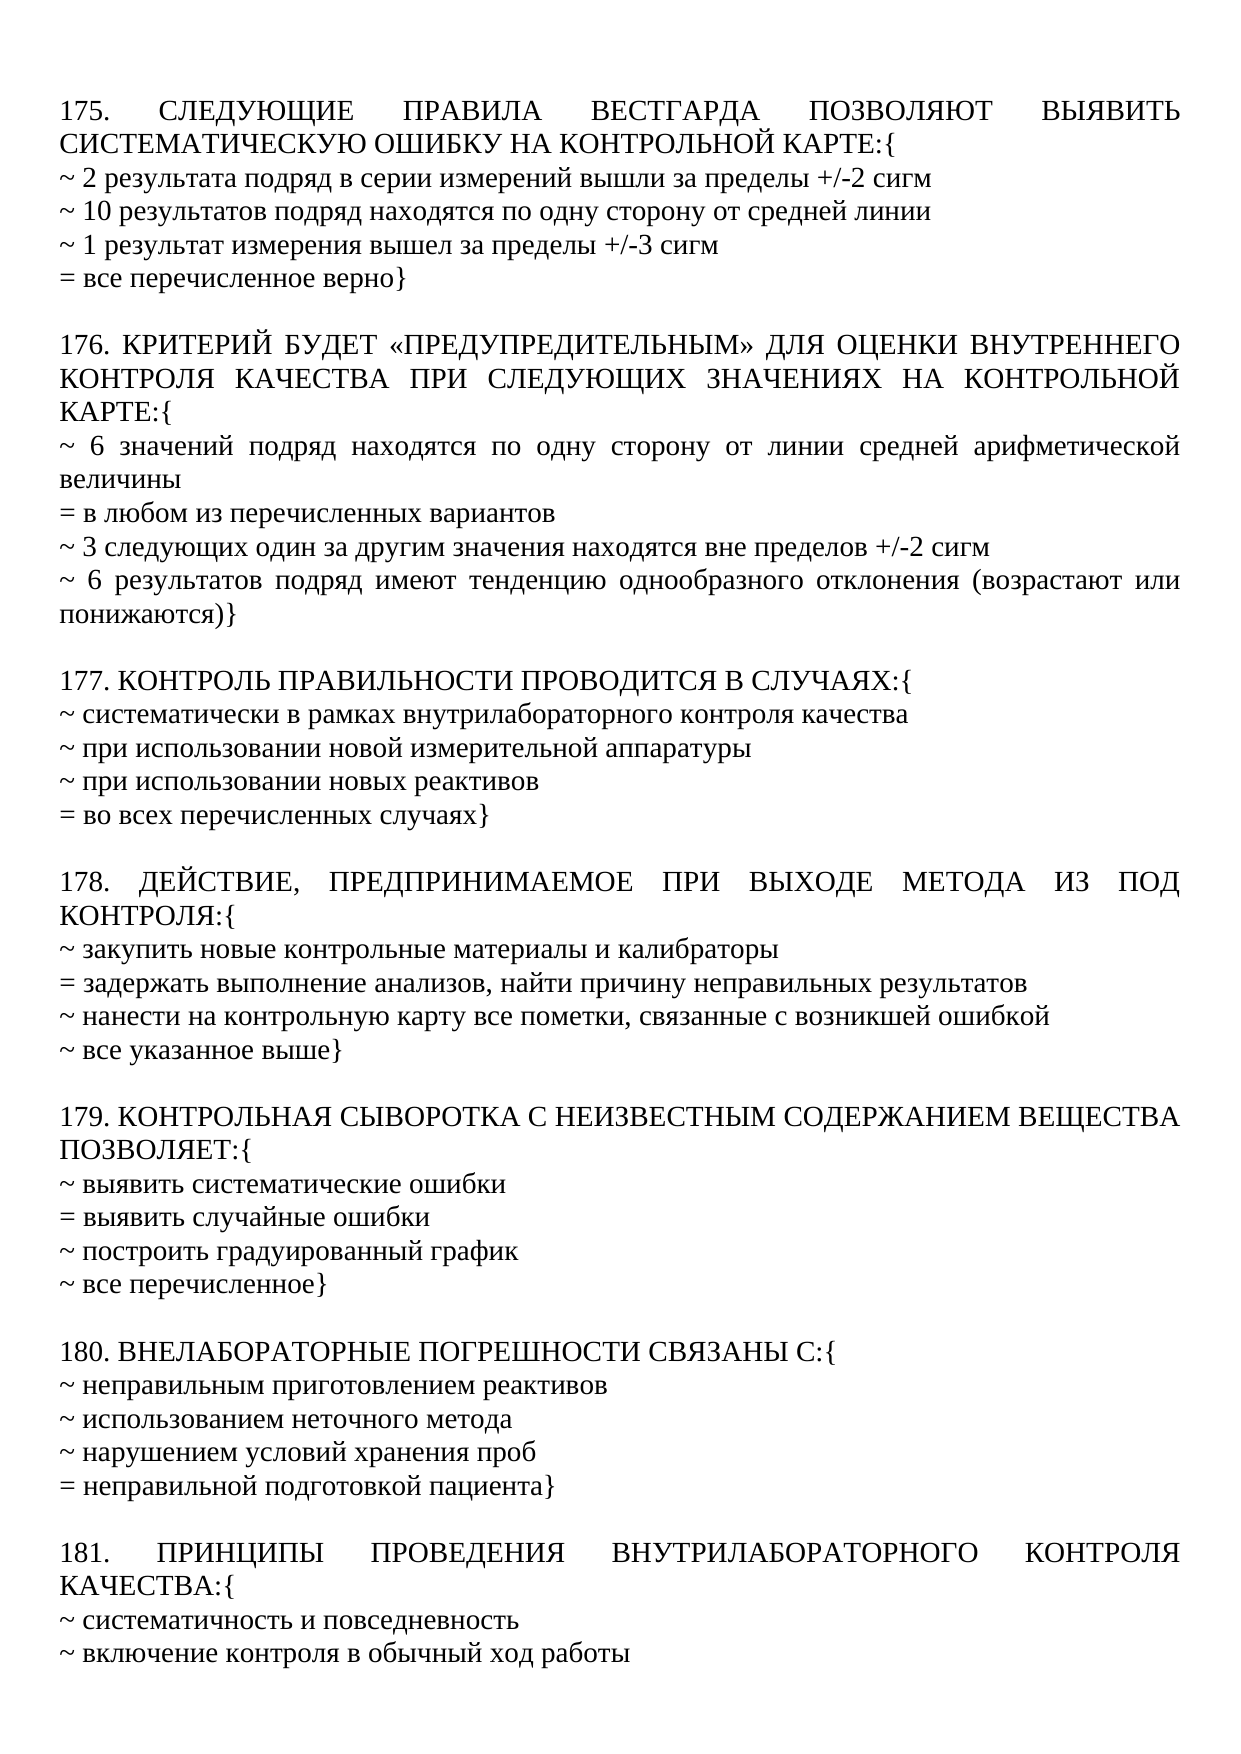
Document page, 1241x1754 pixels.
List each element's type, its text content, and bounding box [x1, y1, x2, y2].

text = неправильной подготовкой пациента} [59, 1468, 1181, 1501]
text ~ построить градуированный график [59, 1233, 1181, 1267]
text 177. КОНТРОЛЬ ПРАВИЛЬНОСТИ ПРОВОДИТСЯ В СЛУЧАЯХ:{ [59, 663, 1181, 696]
text ~ неправильным приготовлением реактивов [59, 1367, 1181, 1401]
text ~ систематичность и повседневность [59, 1602, 1181, 1636]
text = в любом из перечисленных вариантов [59, 495, 1181, 529]
text = выявить случайные ошибки [59, 1199, 1181, 1233]
text 181. ПРИНЦИПЫ ПРОВЕДЕНИЯ ВНУТРИЛАБОРАТОРНОГО КОНТРОЛЯ КАЧЕСТВА:{ [59, 1535, 1181, 1602]
text ~ включение контроля в обычный ход работы [59, 1636, 1181, 1669]
text ~ при использовании новых реактивов [59, 763, 1181, 797]
text 178. ДЕЙСТВИЕ, ПРЕДПРИНИМАЕМОЕ ПРИ ВЫХОДЕ МЕТОДА ИЗ ПОД КОНТРОЛЯ:{ [59, 864, 1181, 931]
text 176. КРИТЕРИЙ БУДЕТ «ПРЕДУПРЕДИТЕЛЬНЫМ» ДЛЯ ОЦЕНКИ ВНУТРЕННЕГО КОНТРОЛЯ КАЧЕСТВА ПРИ СЛЕДУЮЩИХ ЗНАЧЕНИЯХ НА КОНТРОЛЬНОЙ КАРТЕ:{ [59, 327, 1181, 428]
text ~ нанести на контрольную карту все пометки, связанные с возникшей ошибкой [59, 998, 1181, 1032]
text ~ при использовании новой измерительной аппаратуры [59, 730, 1181, 763]
text ~ 1 результат измерения вышел за пределы +/-3 сигм [59, 227, 1181, 260]
text 179. КОНТРОЛЬНАЯ СЫВОРОТКА С НЕИЗВЕСТНЫМ СОДЕРЖАНИЕМ ВЕЩЕСТВА ПОЗВОЛЯЕТ:{ [59, 1099, 1181, 1166]
text ~ 2 результата подряд в серии измерений вышли за пределы +/-2 сигм [59, 160, 1181, 193]
text ~ использованием неточного метода [59, 1401, 1181, 1434]
text = во всех перечисленных случаях} [59, 797, 1181, 831]
text ~ 3 следующих один за другим значения находятся вне пределов +/-2 сигм [59, 529, 1181, 562]
text 175. СЛЕДУЮЩИЕ ПРАВИЛА ВЕСТГАРДА ПОЗВОЛЯЮТ ВЫЯВИТЬ СИСТЕМАТИЧЕСКУЮ ОШИБКУ НА КОНТРОЛЬНОЙ КАРТЕ:{ [59, 93, 1181, 160]
text ~ выявить систематические ошибки [59, 1166, 1181, 1199]
text ~ 6 результатов подряд имеют тенденцию однообразного отклонения (возрастают или понижаются)} [59, 562, 1181, 629]
text ~ все перечисленное} [59, 1267, 1181, 1300]
text ~ систематически в рамках внутрилабораторного контроля качества [59, 696, 1181, 730]
text 180. ВНЕЛАБОРАТОРНЫЕ ПОГРЕШНОСТИ СВЯЗАНЫ С:{ [59, 1334, 1181, 1367]
text ~ все указанное выше} [59, 1032, 1181, 1065]
text ~ 6 значений подряд находятся по одну сторону от линии средней арифметической величины [59, 428, 1181, 495]
text ~ 10 результатов подряд находятся по одну сторону от средней линии [59, 193, 1181, 227]
text ~ закупить новые контрольные материалы и калибраторы [59, 931, 1181, 965]
text = все перечисленное верно} [59, 260, 1181, 294]
text = задержать выполнение анализов, найти причину неправильных результатов [59, 965, 1181, 998]
text ~ нарушением условий хранения проб [59, 1434, 1181, 1468]
